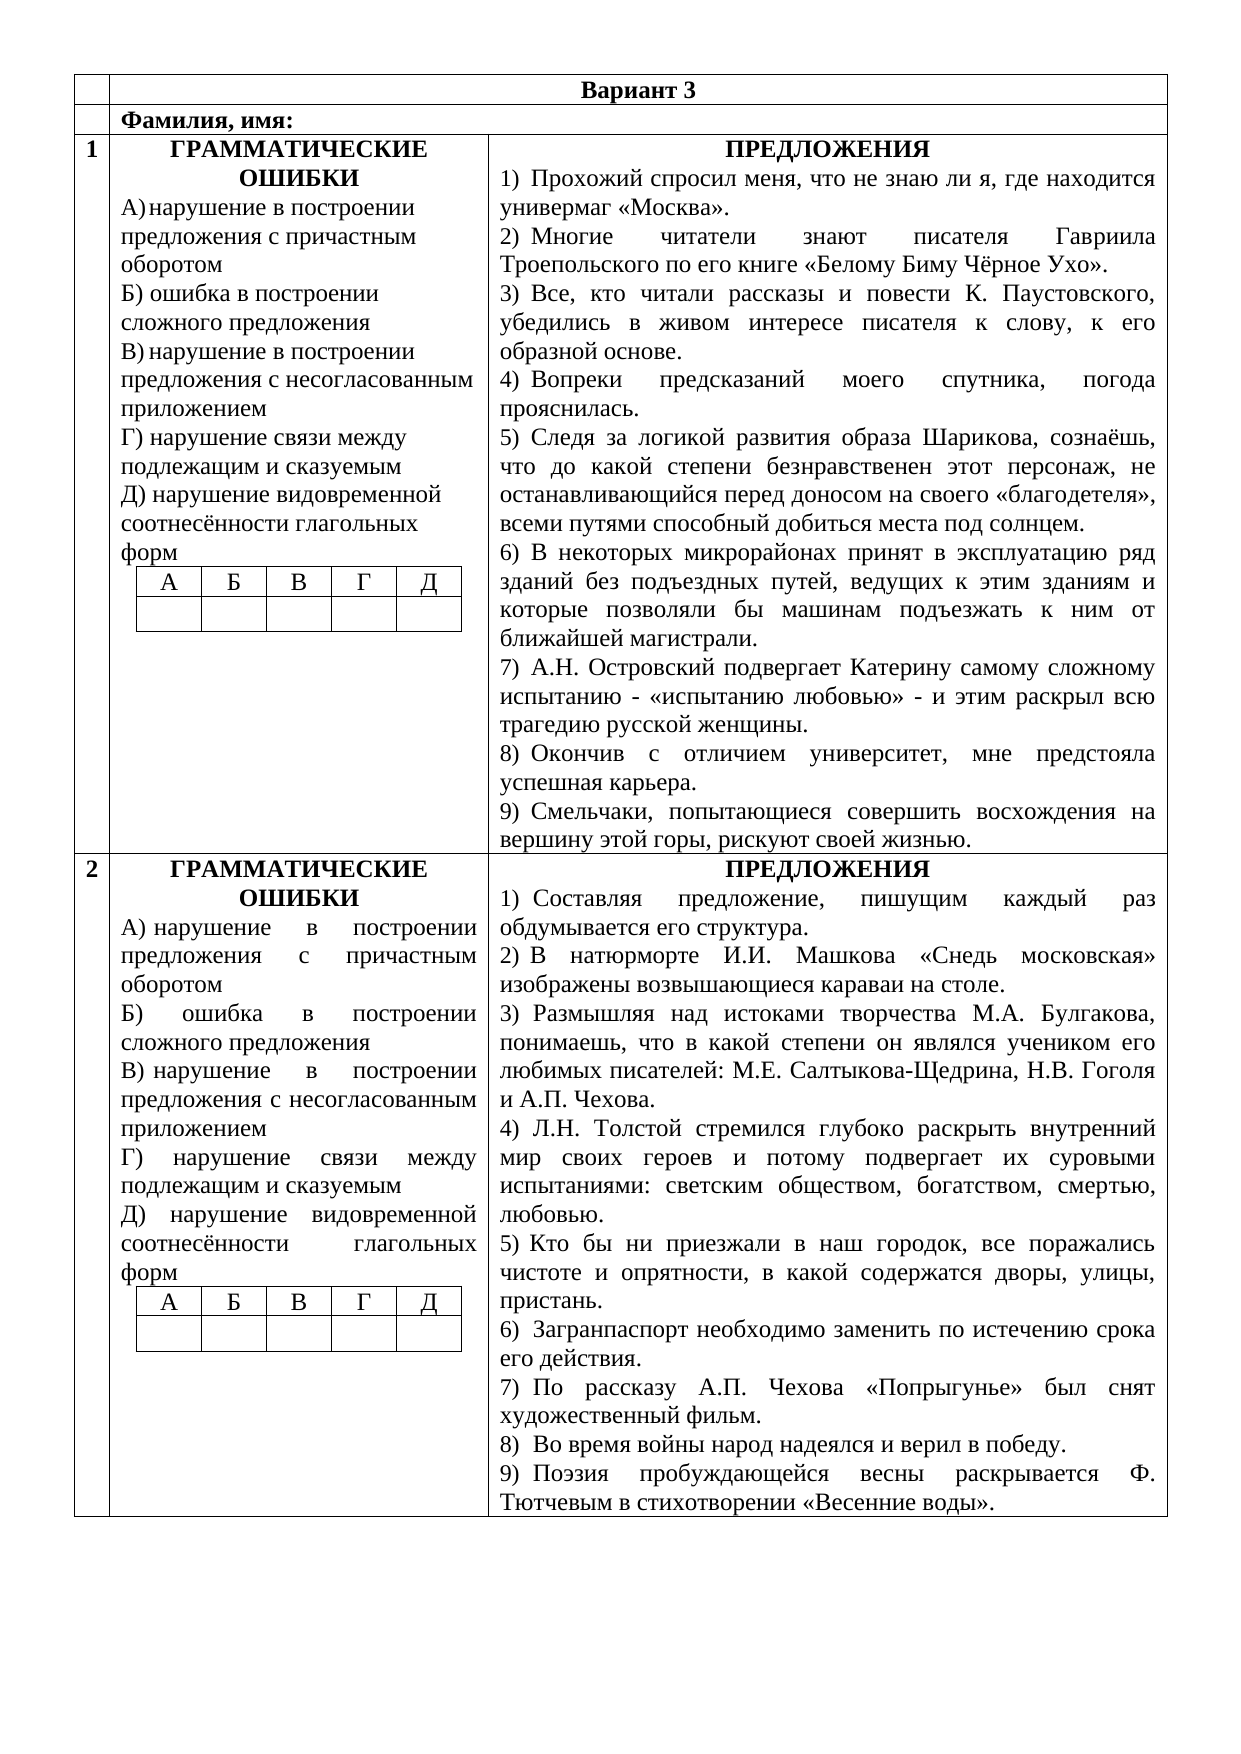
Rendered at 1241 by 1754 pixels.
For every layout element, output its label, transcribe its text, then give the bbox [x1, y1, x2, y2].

table_cell Фамилия, имя: [110, 105, 1167, 133]
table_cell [110, 135, 488, 853]
table_cell [75, 105, 109, 133]
table_cell 2 [75, 854, 109, 1516]
table_header Вариант 3 [110, 75, 1167, 104]
table_cell ПРЕДЛОЖЕНИЯ Составляя предложение, пишущим каждый раз обдумывается его структура. В натюрморте И.И. Машкова «Снедь московская» изображены возвышающиеся караваи на столе. Размышляя над истоками творчества М.А. Булгакова, понимаешь, что в какой степени он являлся учеником его любимых писателей: М.Е. Салтыкова-Щедрина, Н.В. Гоголя и А.П. Чехова. Л.Н. Толстой стремился глубоко раскрыть внутренний мир своих героев и потому подвергает их суровыми испытаниями: светским обществом, богатством, смертью, любовью. Кто бы ни приезжали в наш городок, все поражались чистоте и опрятности, в какой содержатся дворы, улицы, пристань. Загранпаспорт необходимо заменить по истечению срока его действия. По рассказу А.П. Чехова «Попрыгунье» был снят художественный фильм. Во время войны народ надеялся и верил в победу. Поэзия пробуждающейся весны раскрывается Ф. Тютчевым в стихотворении «Весенние воды». [489, 854, 1167, 1516]
table_cell 1 [75, 135, 109, 853]
table_header [75, 75, 109, 104]
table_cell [110, 854, 488, 1516]
table_cell ПРЕДЛОЖЕНИЯ Прохожий спросил меня, что не знаю ли я, где находится универмаг «Москва». Многие читатели знают писателя Гавриила Троепольского по его книге «Белому Биму Чёрное Ухо». Все, кто читали рассказы и повести К. Паустовского, убедились в живом интересе писателя к слову, к его образной основе. Вопреки предсказаний моего спутника, погода прояснилась. Следя за логикой развития образа Шарикова, сознаёшь, что до какой степени безнравственен этот персонаж, не останавливающийся перед доносом на своего «благодетеля», всеми путями способный добиться места под солнцем. В некоторых микрорайонах принят в эксплуатацию ряд зданий без подъездных путей, ведущих к этим зданиям и которые позволяли бы машинам подъезжать к ним от ближайшей магистрали. А.Н. Островский подвергает Катерину самому сложному испытанию - «испытанию любовью» - и этим раскрыл всю трагедию русской женщины. Окончив с отличием университет, мне предстояла успешная карьера. Смельчаки, попытающиеся совершить восхождения на вершину этой горы, рискуют своей жизнью. [489, 135, 1167, 853]
